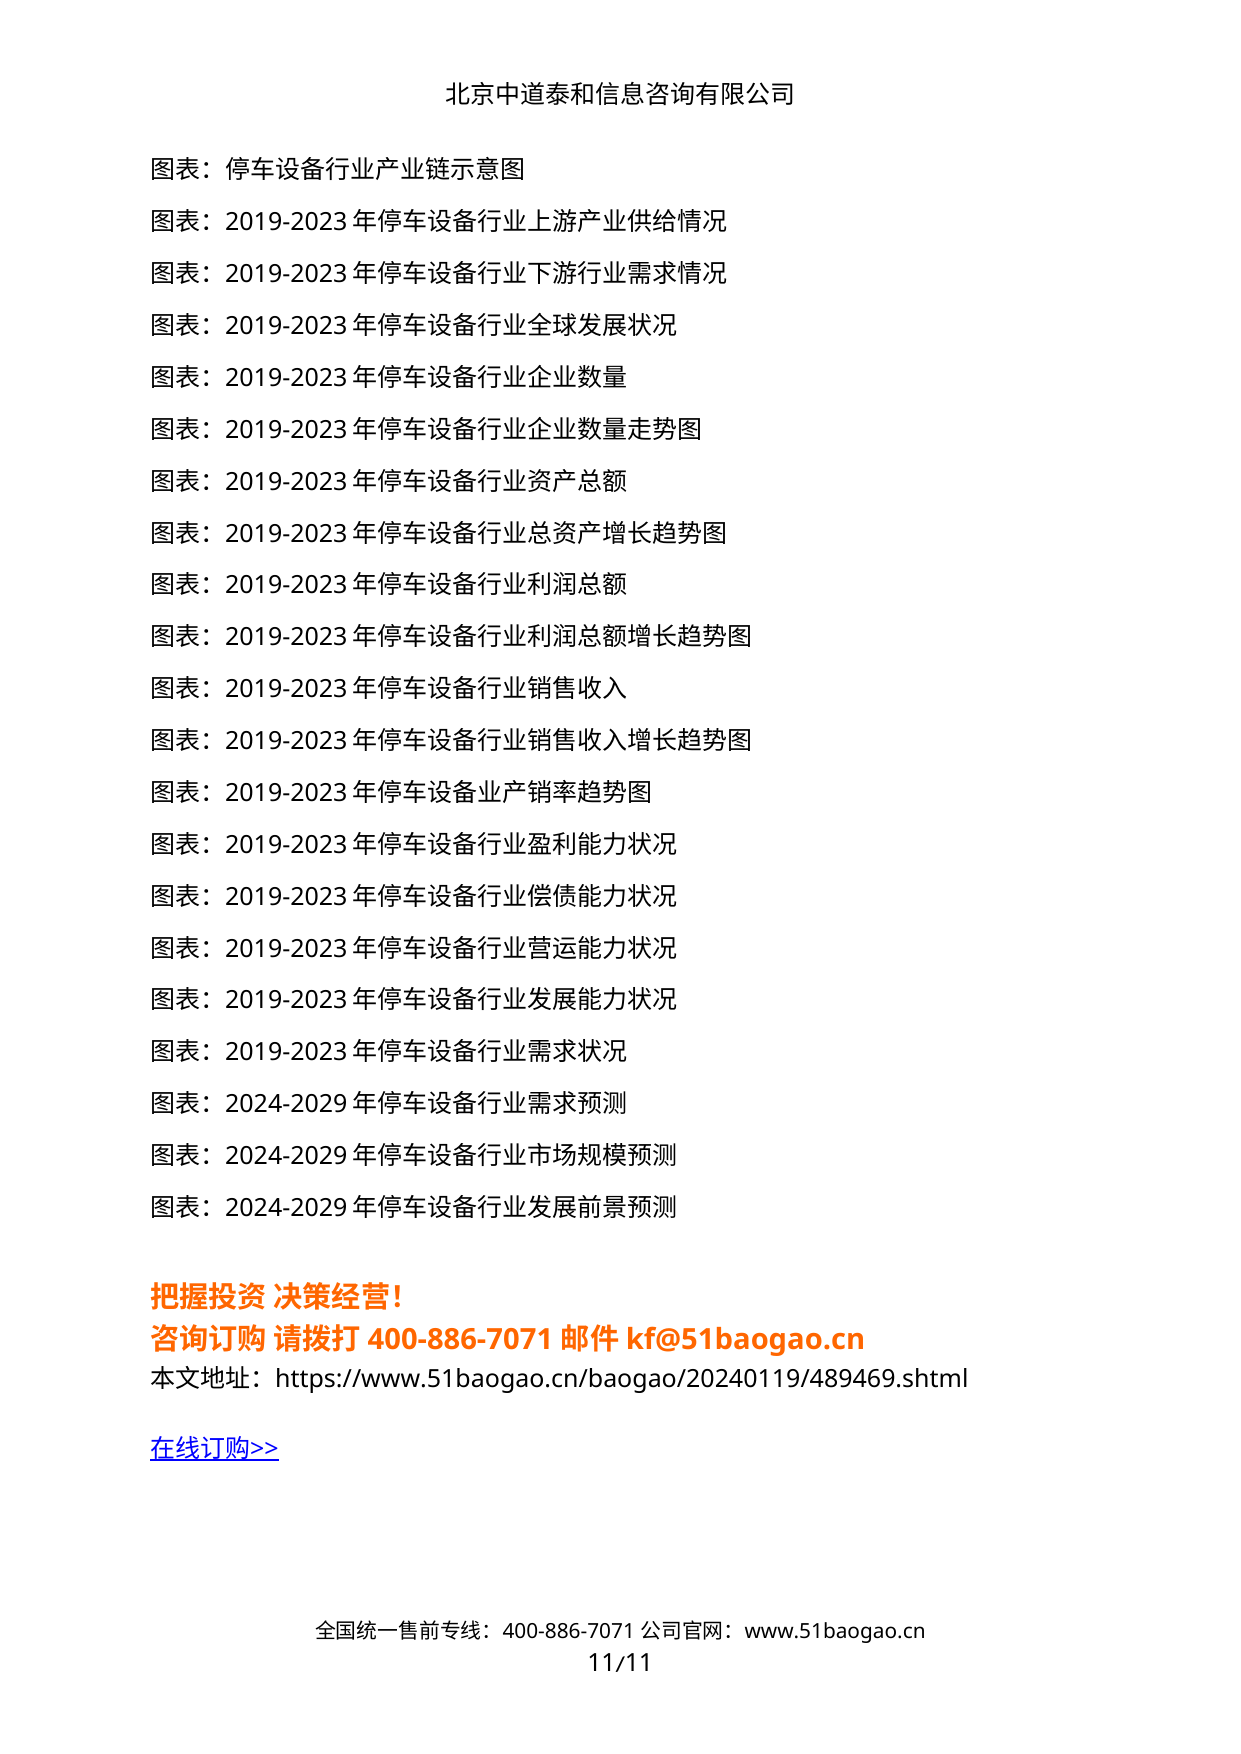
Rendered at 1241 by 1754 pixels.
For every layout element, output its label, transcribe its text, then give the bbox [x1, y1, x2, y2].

text 图表：停车设备行业产业链示意图 [150, 150, 1090, 186]
text 图表：2019-2023年停车设备行业偿债能力状况 [150, 876, 1090, 912]
text 图表：2019-2023年停车设备行业销售收入 [150, 669, 1090, 705]
text 图表：2019-2023年停车设备业产销率趋势图 [150, 772, 1090, 809]
text 图表：2019-2023年停车设备行业利润总额增长趋势图 [150, 617, 1090, 653]
text 图表：2024-2029年停车设备行业市场规模预测 [150, 1136, 1090, 1172]
text 图表：2019-2023年停车设备行业企业数量 [150, 357, 1090, 394]
text 图表：2019-2023年停车设备行业盈利能力状况 [150, 824, 1090, 861]
text 图表：2019-2023年停车设备行业上游产业供给情况 [150, 202, 1090, 238]
text 把握投资 决策经营！咨询订购 请拨打 400-886-7071 邮件 kf@51baogao.cn本文地址：https://www.51baogao.cn/baogao/20240119/489469.shtml [150, 1239, 1090, 1394]
text 图表：2019-2023年停车设备行业发展能力状况 [150, 980, 1090, 1016]
text 图表：2019-2023年停车设备行业企业数量走势图 [150, 409, 1090, 446]
text 图表：2019-2023年停车设备行业销售收入增长趋势图 [150, 721, 1090, 757]
text 图表：2019-2023年停车设备行业营运能力状况 [150, 928, 1090, 964]
text 图表：2019-2023年停车设备行业下游行业需求情况 [150, 254, 1090, 290]
text 图表：2019-2023年停车设备行业总资产增长趋势图 [150, 513, 1090, 549]
text 图表：2019-2023年停车设备行业利润总额 [150, 565, 1090, 601]
text 图表：2019-2023年停车设备行业需求状况 [150, 1032, 1090, 1068]
text 图表：2024-2029年停车设备行业需求预测 [150, 1084, 1090, 1120]
text 图表：2024-2029年停车设备行业发展前景预测 [150, 1187, 1090, 1224]
text 图表：2019-2023年停车设备行业资产总额 [150, 461, 1090, 497]
text 图表：2019-2023年停车设备行业全球发展状况 [150, 306, 1090, 342]
text 在线订购>> [150, 1394, 1090, 1465]
